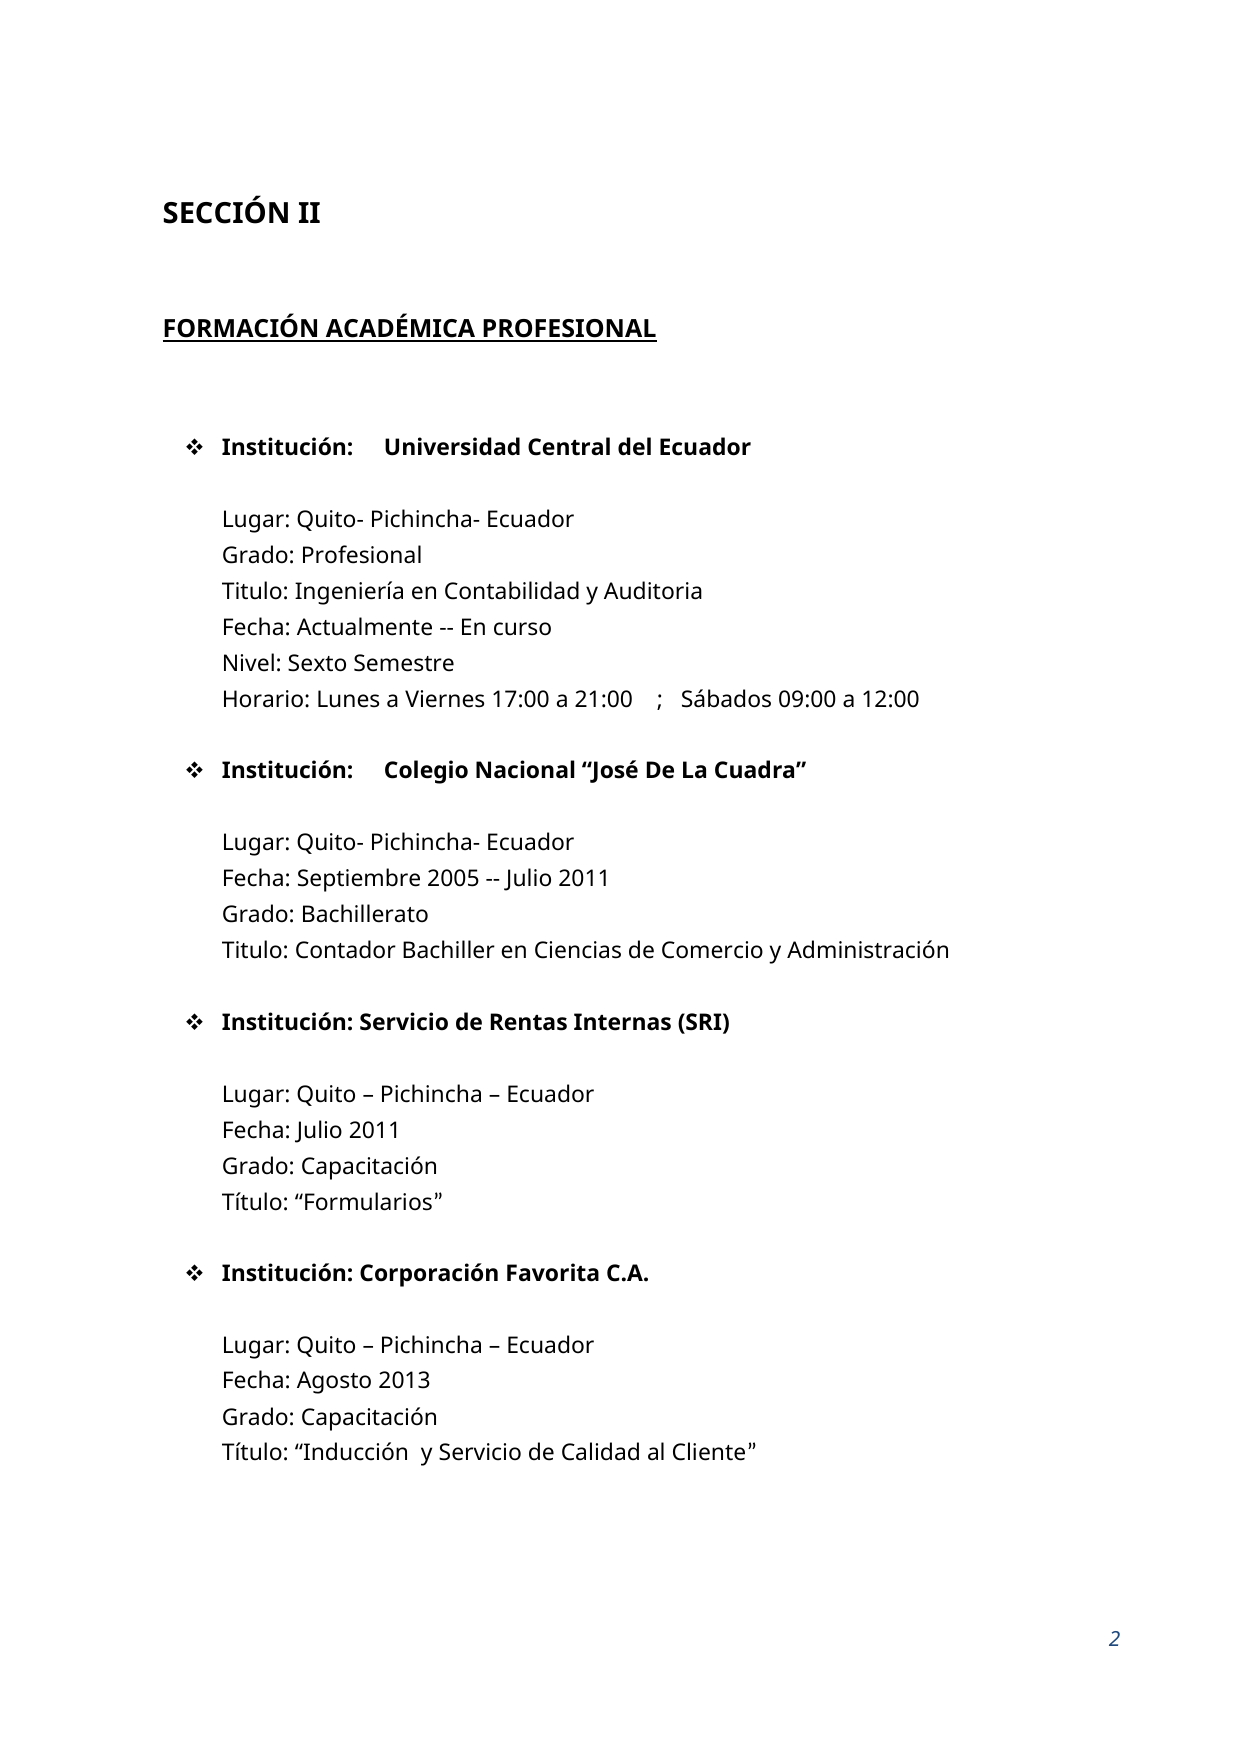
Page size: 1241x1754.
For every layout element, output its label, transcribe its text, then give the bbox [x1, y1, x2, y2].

list Lugar: Quito – Pichincha – Ecuador [222, 1078, 1122, 1109]
list Grado: Profesional [222, 539, 1122, 570]
list Fecha: Actualmente -- En curso [222, 611, 1122, 642]
list Grado: Bachillerato [222, 898, 1122, 929]
list Título: “Inducción y Servicio de Calidad al Cliente” [222, 1436, 1122, 1468]
list Lugar: Quito- Pichincha- Ecuador [222, 826, 1122, 858]
list Lugar: Quito – Pichincha – Ecuador [222, 1328, 1122, 1360]
list Nivel: Sexto Semestre [222, 647, 1122, 678]
list Titulo: Ingeniería en Contabilidad y Auditoria [222, 575, 1122, 606]
list Horario: Lunes a Viernes 17:00 a 21:00 ; Sábados 09:00 a 12:00 [222, 683, 1122, 714]
list Lugar: Quito- Pichincha- Ecuador [222, 503, 1122, 534]
list Institución: Corporación Favorita C.A. [184, 1257, 1122, 1288]
list Grado: Capacitación [222, 1150, 1122, 1181]
list Grado: Capacitación [222, 1400, 1122, 1432]
text FORMACIÓN ACADÉMICA PROFESIONAL [162, 311, 1122, 345]
list Fecha: Julio 2011 [222, 1114, 1122, 1145]
list Institución: Universidad Central del Ecuador [184, 431, 1122, 462]
list Institución: Colegio Nacional “José De La Cuadra” [184, 754, 1122, 786]
list Fecha: Agosto 2013 [222, 1364, 1122, 1396]
list Titulo: Contador Bachiller en Ciencias de Comercio y Administración [222, 934, 1122, 965]
list Institución: Servicio de Rentas Internas (SRI) [184, 1006, 1122, 1037]
list Fecha: Septiembre 2005 -- Julio 2011 [222, 862, 1122, 893]
list Título: “Formularios” [222, 1186, 1122, 1217]
text SECCIÓN II [162, 192, 1122, 232]
